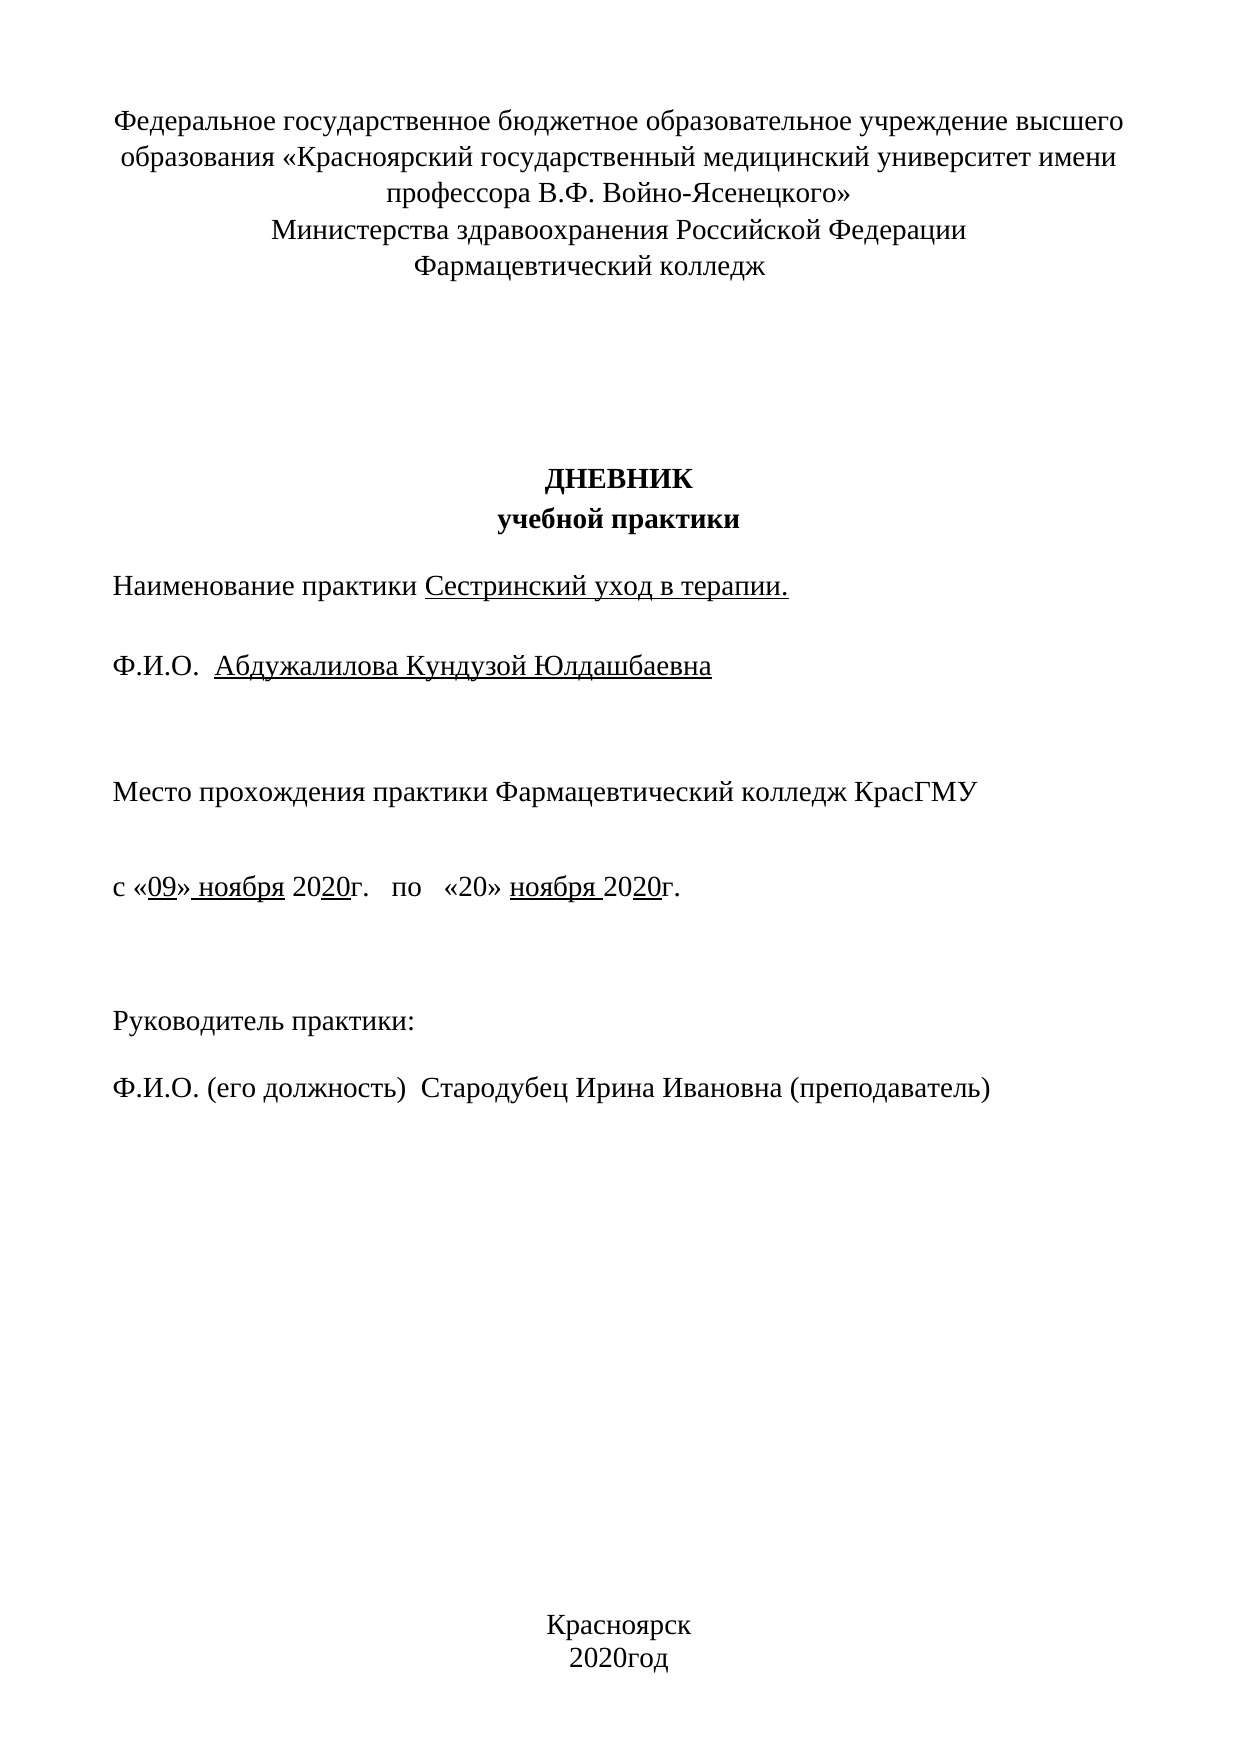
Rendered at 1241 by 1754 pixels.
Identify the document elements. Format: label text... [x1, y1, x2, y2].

text учебной практики [112, 501, 1125, 535]
text с «09» ноября 2020г. по «20» ноября 2020г. [112, 869, 1125, 902]
text Руководитель практики: [112, 1003, 1125, 1037]
text ДНЕВНИК [112, 462, 1125, 495]
text Ф.И.О. (его должность) Стародубец Ирина Ивановна (преподаватель) [112, 1070, 1125, 1104]
text Красноярск [112, 1607, 1125, 1640]
text Министерства здравоохранения Российской Федерации [112, 212, 1125, 245]
text Место прохождения практики Фармацевтический колледж КрасГМУ [112, 774, 1125, 807]
text Наименование практики Сестринский уход в терапии. [112, 568, 1125, 602]
text Федеральное государственное бюджетное образовательное учреждение высшего образования «Красноярский государственный медицинский университет имени профессора В.Ф. Войно-Ясенецкого» [112, 103, 1125, 209]
text 2020год [112, 1640, 1125, 1674]
text Ф.И.О. Абдужалилова Кундузой Юлдашбаевна [112, 648, 1125, 682]
text Фармацевтический колледж [53, 248, 1125, 281]
